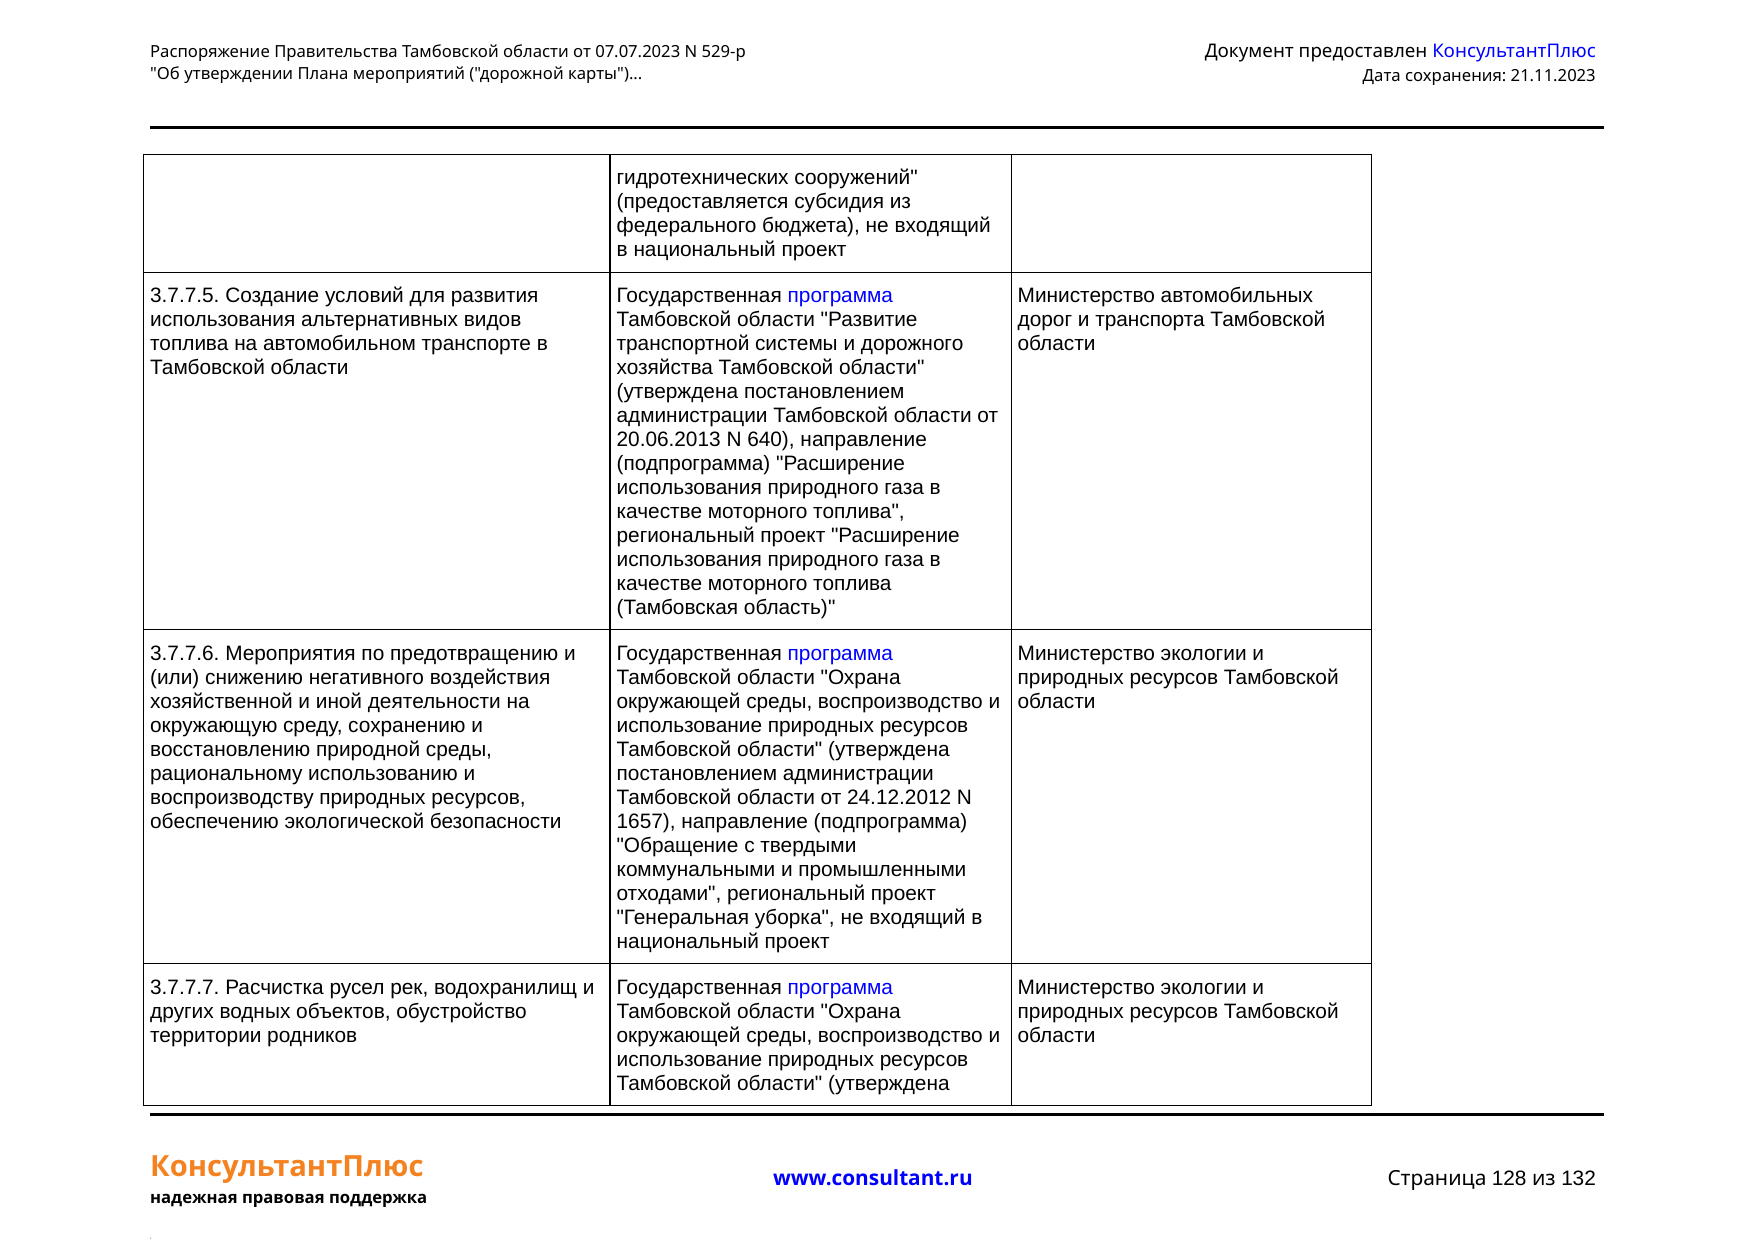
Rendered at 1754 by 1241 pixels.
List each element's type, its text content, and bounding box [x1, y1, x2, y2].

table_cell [144, 964, 609, 1105]
table_cell Министерство автомобильных дорог и транспорта Тамбовской области [1012, 273, 1371, 629]
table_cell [611, 155, 1011, 272]
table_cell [1012, 155, 1371, 272]
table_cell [144, 155, 609, 272]
table_cell Государственная программа Тамбовской области "Охрана окружающей среды, воспроизводство и использование природных ресурсов Тамбовской области" (утверждена постановлением администрации Тамбовской области от 24.12.2012 N 1657), направление (подпрограмма) "Обращение с твердыми коммунальными и промышленными отходами", региональный проект "Генеральная уборка", не входящий в национальный проект [611, 630, 1011, 963]
table_cell 3.7.7.5. Создание условий для развития использования альтернативных видов топлива на автомобильном транспорте в Тамбовской области [144, 273, 609, 629]
table_cell 3.7.7.6. Мероприятия по предотвращению и (или) снижению негативного воздействия хозяйственной и иной деятельности на окружающую среду, сохранению и восстановлению природной среды, рациональному использованию и воспроизводству природных ресурсов, обеспечению экологической безопасности [144, 630, 609, 963]
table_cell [1012, 964, 1371, 1105]
table_cell Государственная программа Тамбовской области "Развитие транспортной системы и дорожного хозяйства Тамбовской области" (утверждена постановлением администрации Тамбовской области от 20.06.2013 N 640), направление (подпрограмма) "Расширение использования природного газа в качестве моторного топлива", региональный проект "Расширение использования природного газа в качестве моторного топлива (Тамбовская область)" [611, 273, 1011, 629]
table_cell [611, 964, 1011, 1105]
table_cell Министерство экологии и природных ресурсов Тамбовской области [1012, 630, 1371, 963]
